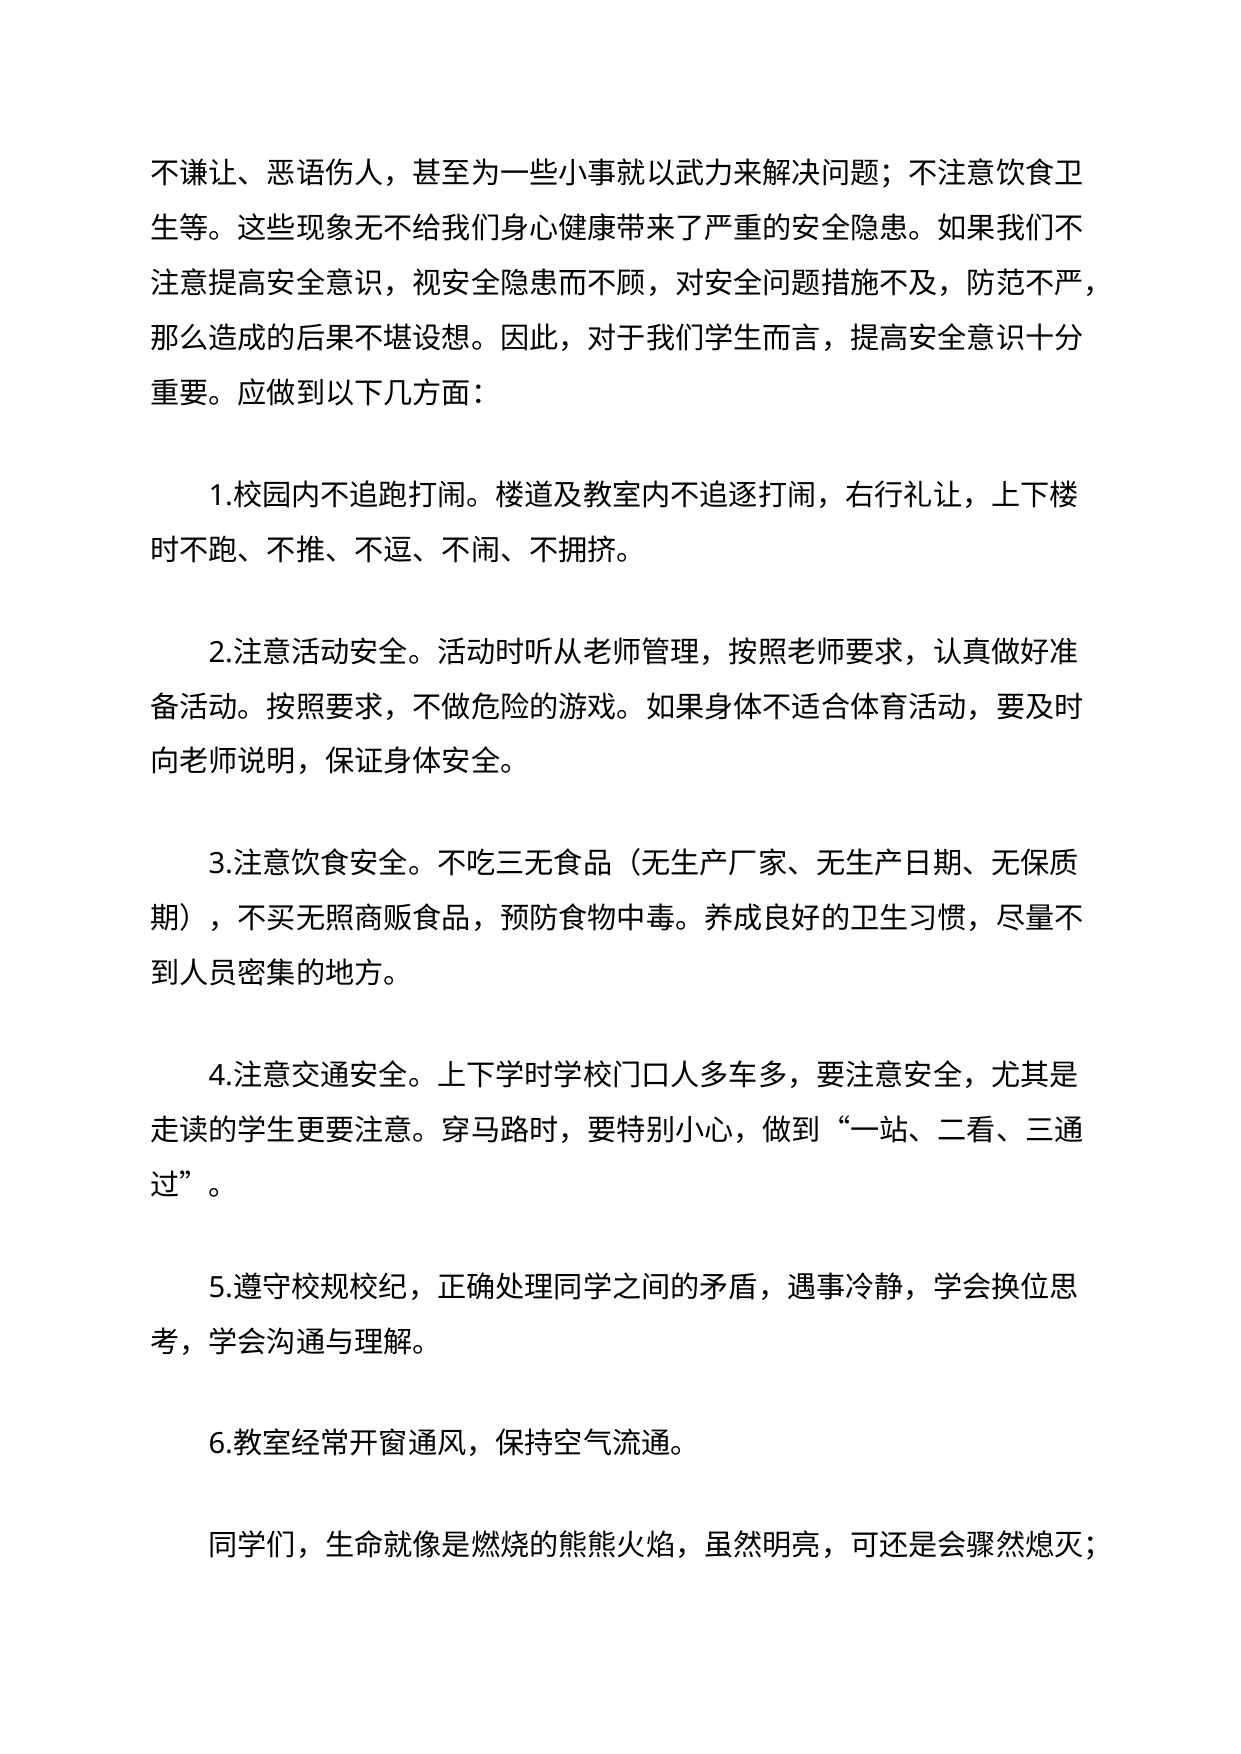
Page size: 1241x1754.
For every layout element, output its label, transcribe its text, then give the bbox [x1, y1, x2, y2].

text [150, 150, 1090, 412]
text 2.注意活动安全。活动时听从老师管理，按照老师要求，认真做好准备活动。按照要求，不做危险的游戏。如果身体不适合体育活动，要及时向老师说明，保证身体安全。 [150, 628, 1090, 780]
text 5.遵守校规校纪，正确处理同学之间的矛盾，遇事冷静，学会换位思考，学会沟通与理解。 [150, 1263, 1090, 1360]
text 3.注意饮食安全。不吃三无食品（无生产厂家、无生产日期、无保质期），不买无照商贩食品，预防食物中毒。养成良好的卫生习惯，尽量不到人员密集的地方。 [150, 840, 1090, 992]
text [150, 1522, 1090, 1564]
text 6.教室经常开窗通风，保持空气流通。 [150, 1420, 1090, 1462]
text 4.注意交通安全。上下学时学校门口人多车多，要注意安全，尤其是走读的学生更要注意。穿马路时，要特别小心，做到“一站、二看、三通过”。 [150, 1051, 1090, 1204]
text 1.校园内不追跑打闹。楼道及教室内不追逐打闹，右行礼让，上下楼时不跑、不推、不逗、不闹、不拥挤。 [150, 471, 1090, 569]
